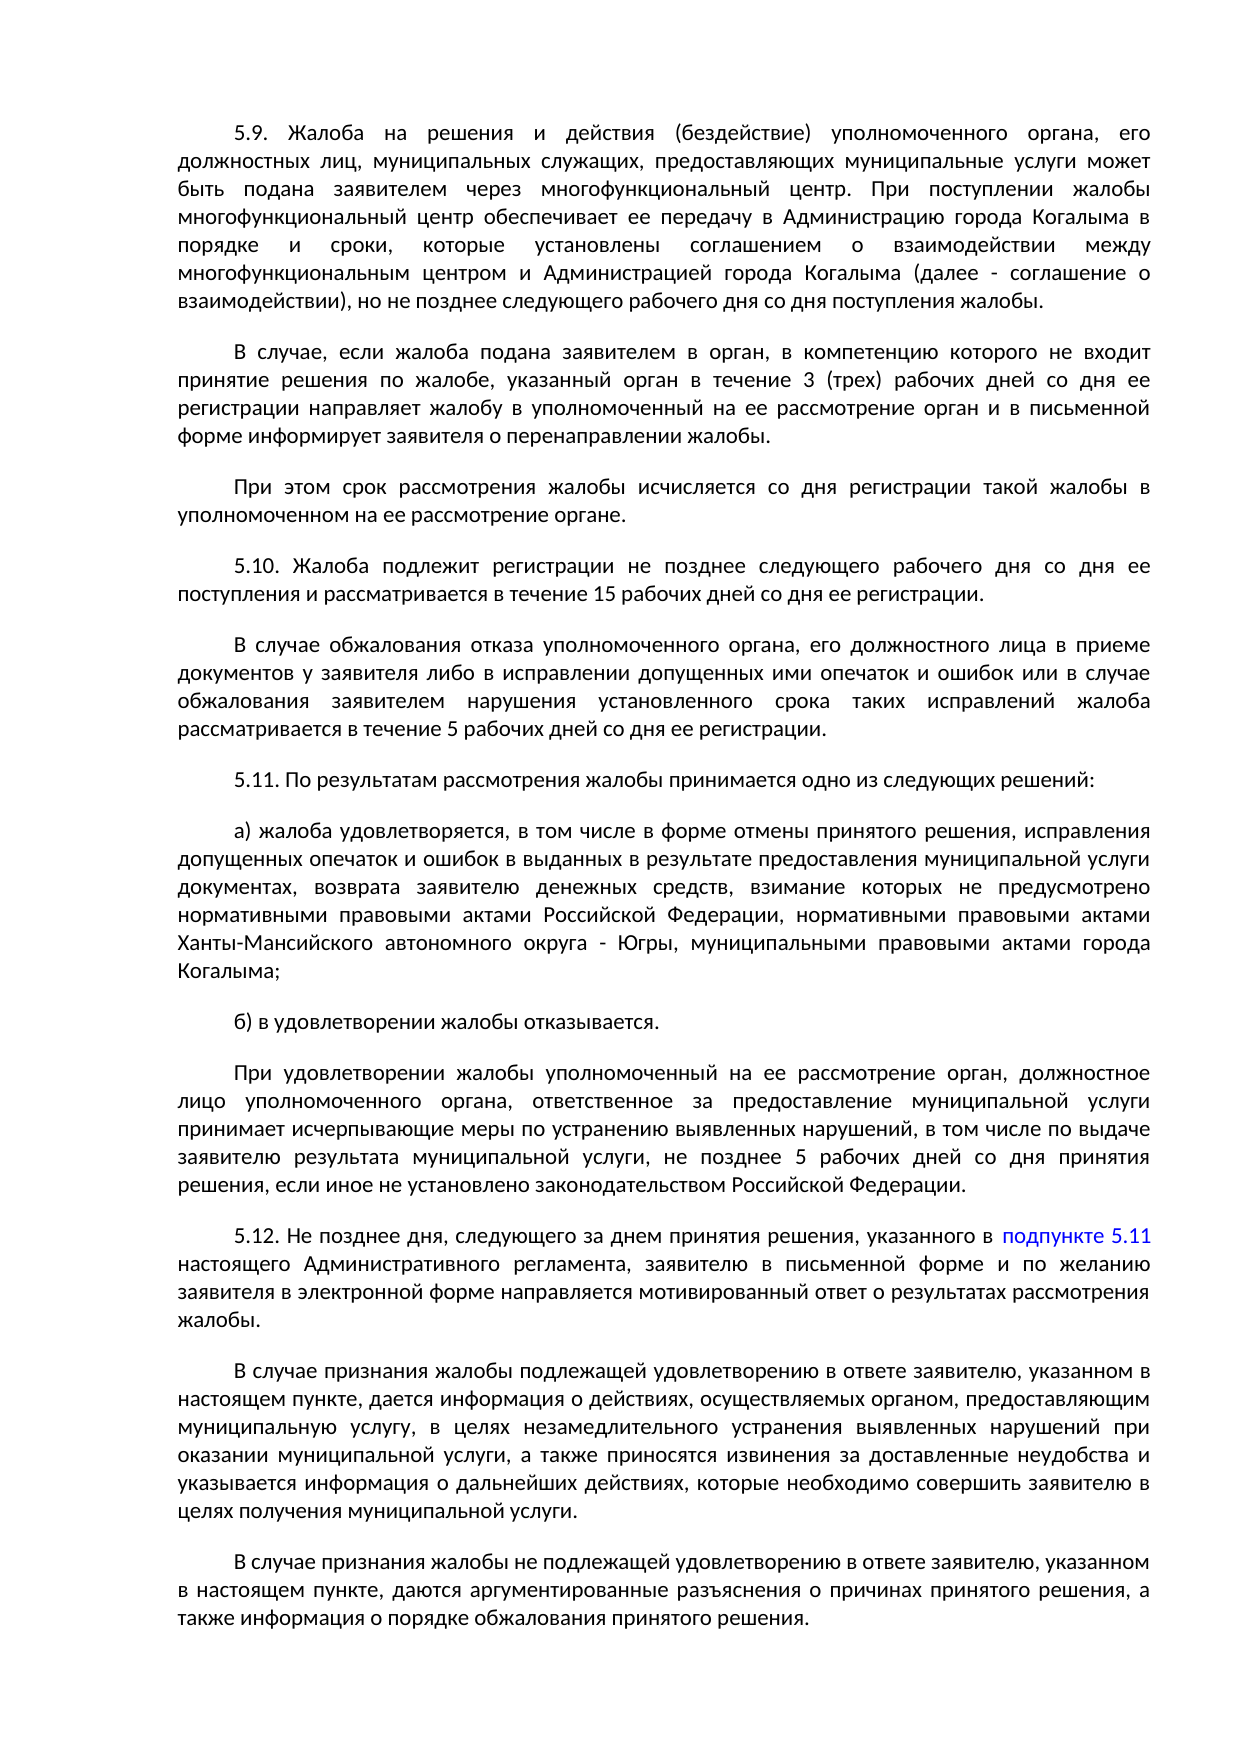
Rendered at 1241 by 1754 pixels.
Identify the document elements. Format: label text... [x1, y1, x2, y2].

text 5.12. Не позднее дня, следующего за днем принятия решения, указанного в подпункте 5.11 настоящего Административного регламента, заявителю в письменной форме и по желанию заявителя в электронной форме направляется мотивированный ответ о результатах рассмотрения жалобы. [177, 1221, 1152, 1333]
text При этом срок рассмотрения жалобы исчисляется со дня регистрации такой жалобы в уполномоченном на ее рассмотрение органе. [177, 472, 1152, 528]
text В случае признания жалобы подлежащей удовлетворению в ответе заявителю, указанном в настоящем пункте, дается информация о действиях, осуществляемых органом, предоставляющим муниципальную услугу, в целях незамедлительного устранения выявленных нарушений при оказании муниципальной услуги, а также приносятся извинения за доставленные неудобства и указывается информация о дальнейших действиях, которые необходимо совершить заявителю в целях получения муниципальной услуги. [177, 1356, 1152, 1524]
text 5.10. Жалоба подлежит регистрации не позднее следующего рабочего дня со дня ее поступления и рассматривается в течение 15 рабочих дней со дня ее регистрации. [177, 551, 1152, 607]
text б) в удовлетворении жалобы отказывается. [177, 1007, 1152, 1035]
text В случае признания жалобы не подлежащей удовлетворению в ответе заявителю, указанном в настоящем пункте, даются аргументированные разъяснения о причинах принятого решения, а также информация о порядке обжалования принятого решения. [177, 1547, 1152, 1631]
text а) жалоба удовлетворяется, в том числе в форме отмены принятого решения, исправления допущенных опечаток и ошибок в выданных в результате предоставления муниципальной услуги документах, возврата заявителю денежных средств, взимание которых не предусмотрено нормативными правовыми актами Российской Федерации, нормативными правовыми актами Ханты-Мансийского автономного округа - Югры, муниципальными правовыми актами города Когалыма; [177, 816, 1152, 984]
text 5.9. Жалоба на решения и действия (бездействие) уполномоченного органа, его должностных лиц, муниципальных служащих, предоставляющих муниципальные услуги может быть подана заявителем через многофункциональный центр. При поступлении жалобы многофункциональный центр обеспечивает ее передачу в Администрацию города Когалыма в порядке и сроки, которые установлены соглашением о взаимодействии между многофункциональным центром и Администрацией города Когалыма (далее - соглашение о взаимодействии), но не позднее следующего рабочего дня со дня поступления жалобы. [177, 118, 1152, 314]
text В случае, если жалоба подана заявителем в орган, в компетенцию которого не входит принятие решения по жалобе, указанный орган в течение 3 (трех) рабочих дней со дня ее регистрации направляет жалобу в уполномоченный на ее рассмотрение орган и в письменной форме информирует заявителя о перенаправлении жалобы. [177, 337, 1152, 449]
text 5.11. По результатам рассмотрения жалобы принимается одно из следующих решений: [177, 765, 1152, 793]
text В случае обжалования отказа уполномоченного органа, его должностного лица в приеме документов у заявителя либо в исправлении допущенных ими опечаток и ошибок или в случае обжалования заявителем нарушения установленного срока таких исправлений жалоба рассматривается в течение 5 рабочих дней со дня ее регистрации. [177, 630, 1152, 742]
text При удовлетворении жалобы уполномоченный на ее рассмотрение орган, должностное лицо уполномоченного органа, ответственное за предоставление муниципальной услуги принимает исчерпывающие меры по устранению выявленных нарушений, в том числе по выдаче заявителю результата муниципальной услуги, не позднее 5 рабочих дней со дня принятия решения, если иное не установлено законодательством Российской Федерации. [177, 1058, 1152, 1198]
